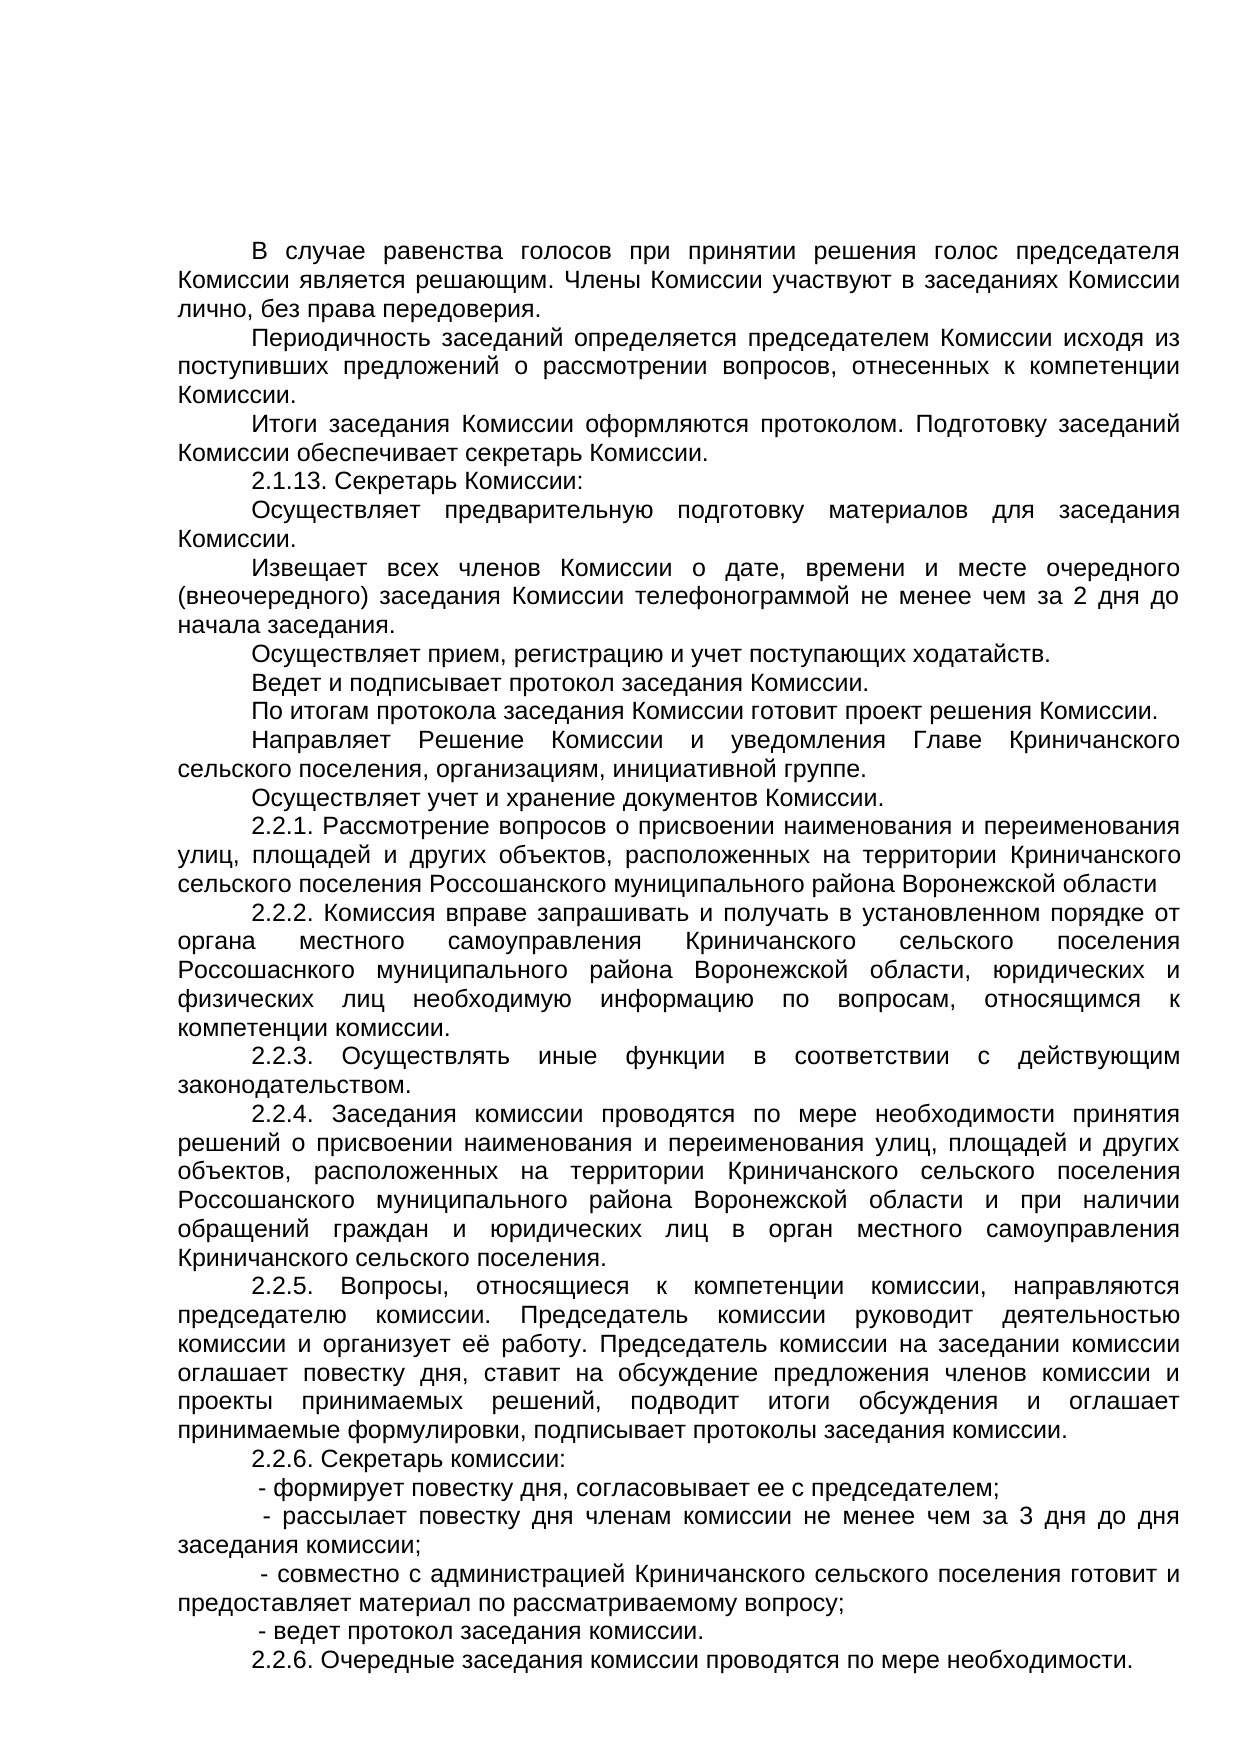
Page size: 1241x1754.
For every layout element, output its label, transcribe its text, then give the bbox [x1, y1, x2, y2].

text Осуществляет учет и хранение документов Комиссии. [177, 782, 1181, 811]
text 2.2.2. Комиссия вправе запрашивать и получать в установленном порядке от органа местного самоуправления Криничанского сельского поселения Россошаснкого муниципального района Воронежской области, юридических и физических лиц необходимую информацию по вопросам, относящимся к компетенции комиссии. [177, 897, 1181, 1041]
text В случае равенства голосов при принятии решения голос председателя Комиссии является решающим. Члены Комиссии участвуют в заседаниях Комиссии лично, без права передоверия. [177, 236, 1181, 322]
text Направляет Решение Комиссии и уведомления Главе Криничанского сельского поселения, организациям, инициативной группе. [177, 725, 1181, 782]
text Осуществляет прием, регистрацию и учет поступающих ходатайств. [177, 639, 1181, 667]
text - совместно с администрацией Криничанского сельского поселения готовит и предоставляет материал по рассматриваемому вопросу; [177, 1559, 1181, 1616]
text 2.2.5. Вопросы, относящиеся к компетенции комиссии, направляются председателю комиссии. Председатель комиссии руководит деятельностью комиссии и организует её работу. Председатель комиссии на заседании комиссии оглашает повестку дня, ставит на обсуждение предложения членов комиссии и проекты принимаемых решений, подводит итоги обсуждения и оглашает принимаемые формулировки, подписывает протоколы заседания комиссии. [177, 1271, 1181, 1444]
text По итогам протокола заседания Комиссии готовит проект решения Комиссии. [177, 696, 1181, 725]
text 2.2.3. Осуществлять иные функции в соответствии с действующим законодательством. [177, 1041, 1181, 1099]
text 2.2.6. Секретарь комиссии: [177, 1444, 1181, 1472]
text Ведет и подписывает протокол заседания Комиссии. [177, 667, 1181, 696]
text - ведет протокол заседания комиссии. [177, 1616, 1181, 1645]
text Периодичность заседаний определяется председателем Комиссии исходя из поступивших предложений о рассмотрении вопросов, отнесенных к компетенции Комиссии. [177, 322, 1181, 409]
text 2.2.4. Заседания комиссии проводятся по мере необходимости принятия решений о присвоении наименования и переименования улиц, площадей и других объектов, расположенных на территории Криничанского сельского поселения Россошанского муниципального района Воронежской области и при наличии обращений граждан и юридических лиц в орган местного самоуправления Криничанского сельского поселения. [177, 1099, 1181, 1271]
text - формирует повестку дня, согласовывает ее с председателем; [177, 1472, 1181, 1501]
text Итоги заседания Комиссии оформляются протоколом. Подготовку заседаний Комиссии обеспечивает секретарь Комиссии. [177, 409, 1181, 466]
text Осуществляет предварительную подготовку материалов для заседания Комиссии. [177, 495, 1181, 552]
text Извещает всех членов Комиссии о дате, времени и месте очередного (внеочередного) заседания Комиссии телефонограммой не менее чем за 2 дня до начала заседания. [177, 552, 1181, 639]
text 2.2.1. Рассмотрение вопросов о присвоении наименования и переименования улиц, площадей и других объектов, расположенных на территории Криничанского сельского поселения Россошанского муниципального района Воронежской области [177, 811, 1181, 897]
text 2.1.13. Секретарь Комиссии: [177, 466, 1181, 495]
text 2.2.6. Очередные заседания комиссии проводятся по мере необходимости. [177, 1645, 1181, 1674]
text - рассылает повестку дня членам комиссии не менее чем за 3 дня до дня заседания комиссии; [177, 1501, 1181, 1559]
